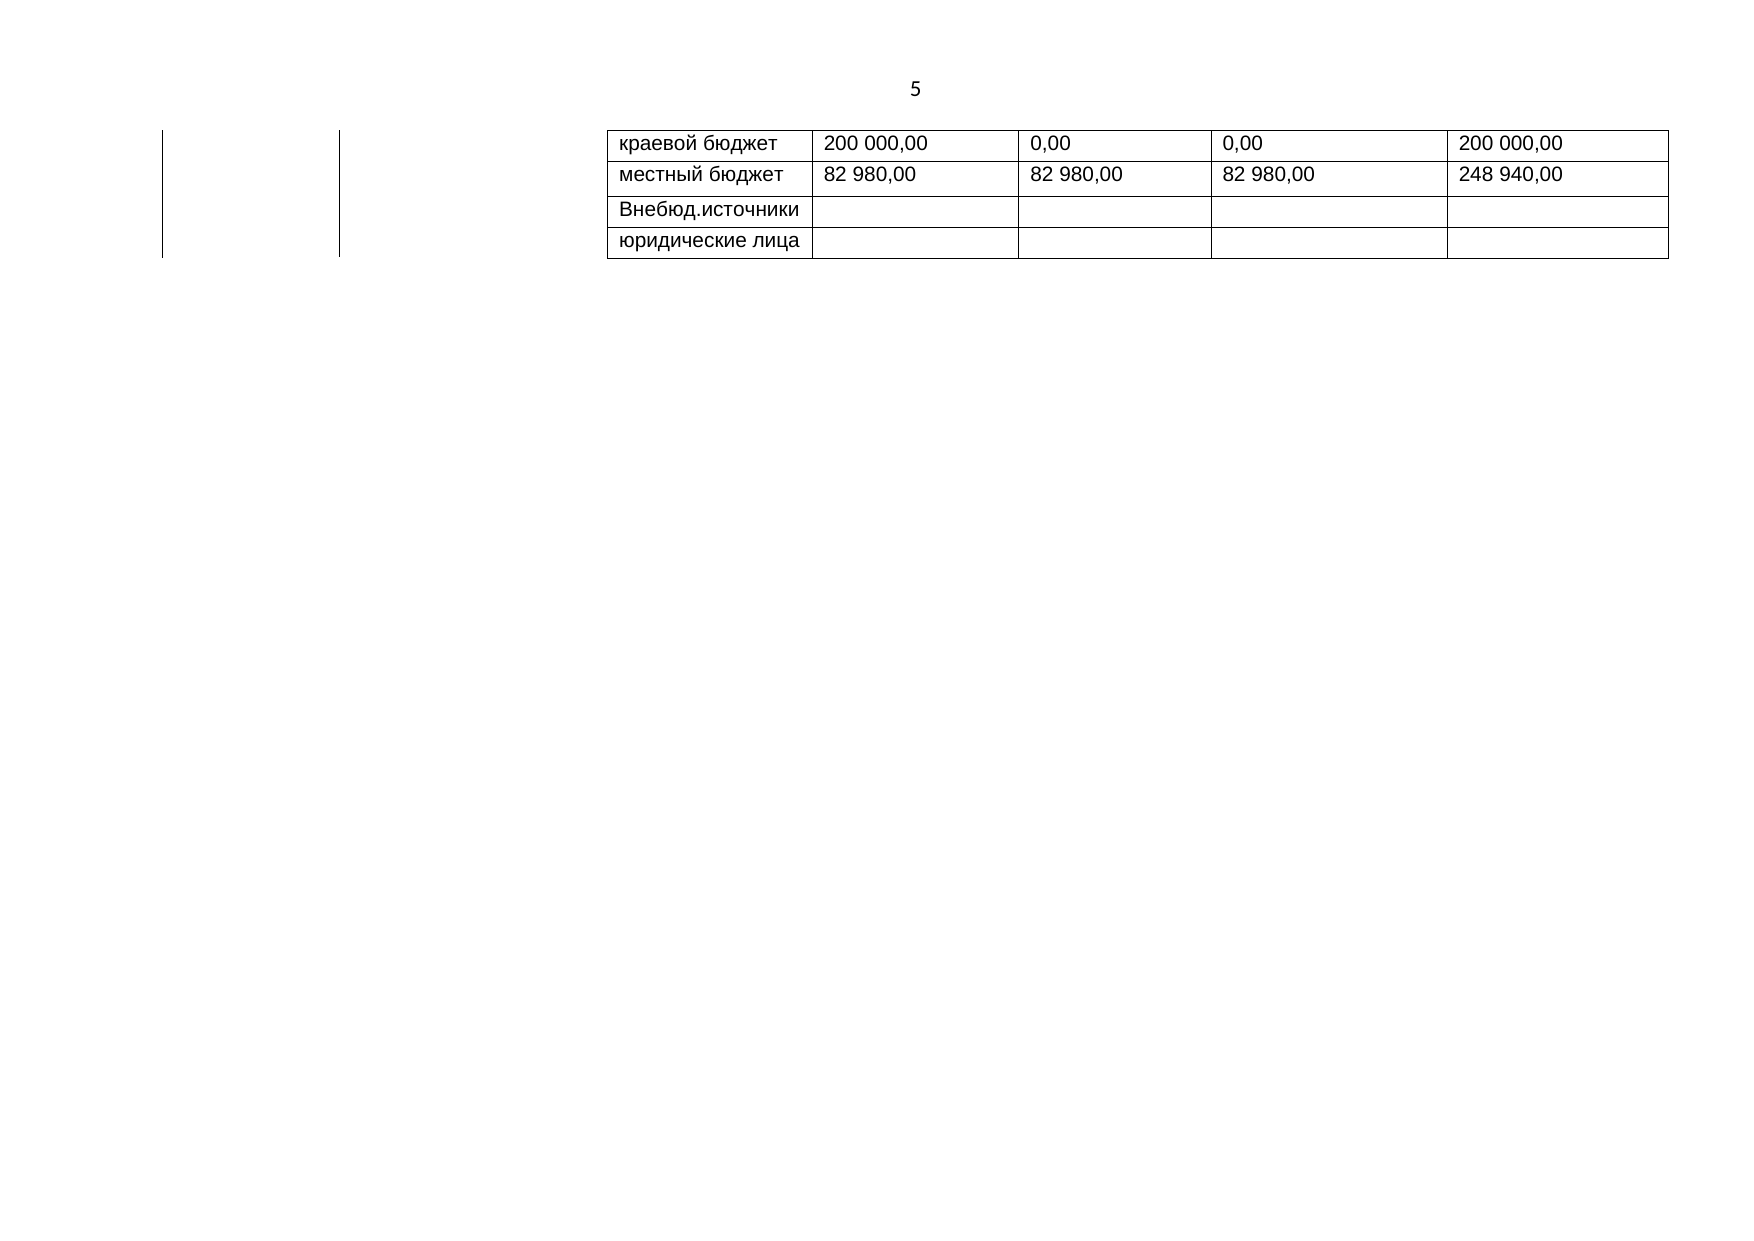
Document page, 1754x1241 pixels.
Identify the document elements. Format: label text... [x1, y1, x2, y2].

table_cell [813, 197, 1018, 227]
table_cell 248 940,00 [1448, 162, 1668, 196]
table_cell [1212, 228, 1447, 258]
table_cell 200 000,00 [1448, 131, 1668, 161]
table_cell 0,00 [1019, 131, 1211, 161]
table_cell [1019, 228, 1211, 258]
table_cell 0,00 [1212, 131, 1447, 161]
table_cell 82 980,00 [1019, 162, 1211, 196]
table_cell [1448, 228, 1668, 258]
table_cell [1019, 197, 1211, 227]
table_cell 82 980,00 [813, 162, 1018, 196]
table_cell юридические лица [608, 228, 812, 258]
table_cell краевой бюджет [608, 131, 812, 161]
table_cell Внебюд.источники [608, 197, 812, 227]
table_cell [1212, 197, 1447, 227]
table_cell 200 000,00 [813, 131, 1018, 161]
table_cell [1448, 197, 1668, 227]
table_cell местный бюджет [608, 162, 812, 196]
table_cell [813, 228, 1018, 258]
table_cell 82 980,00 [1212, 162, 1447, 196]
